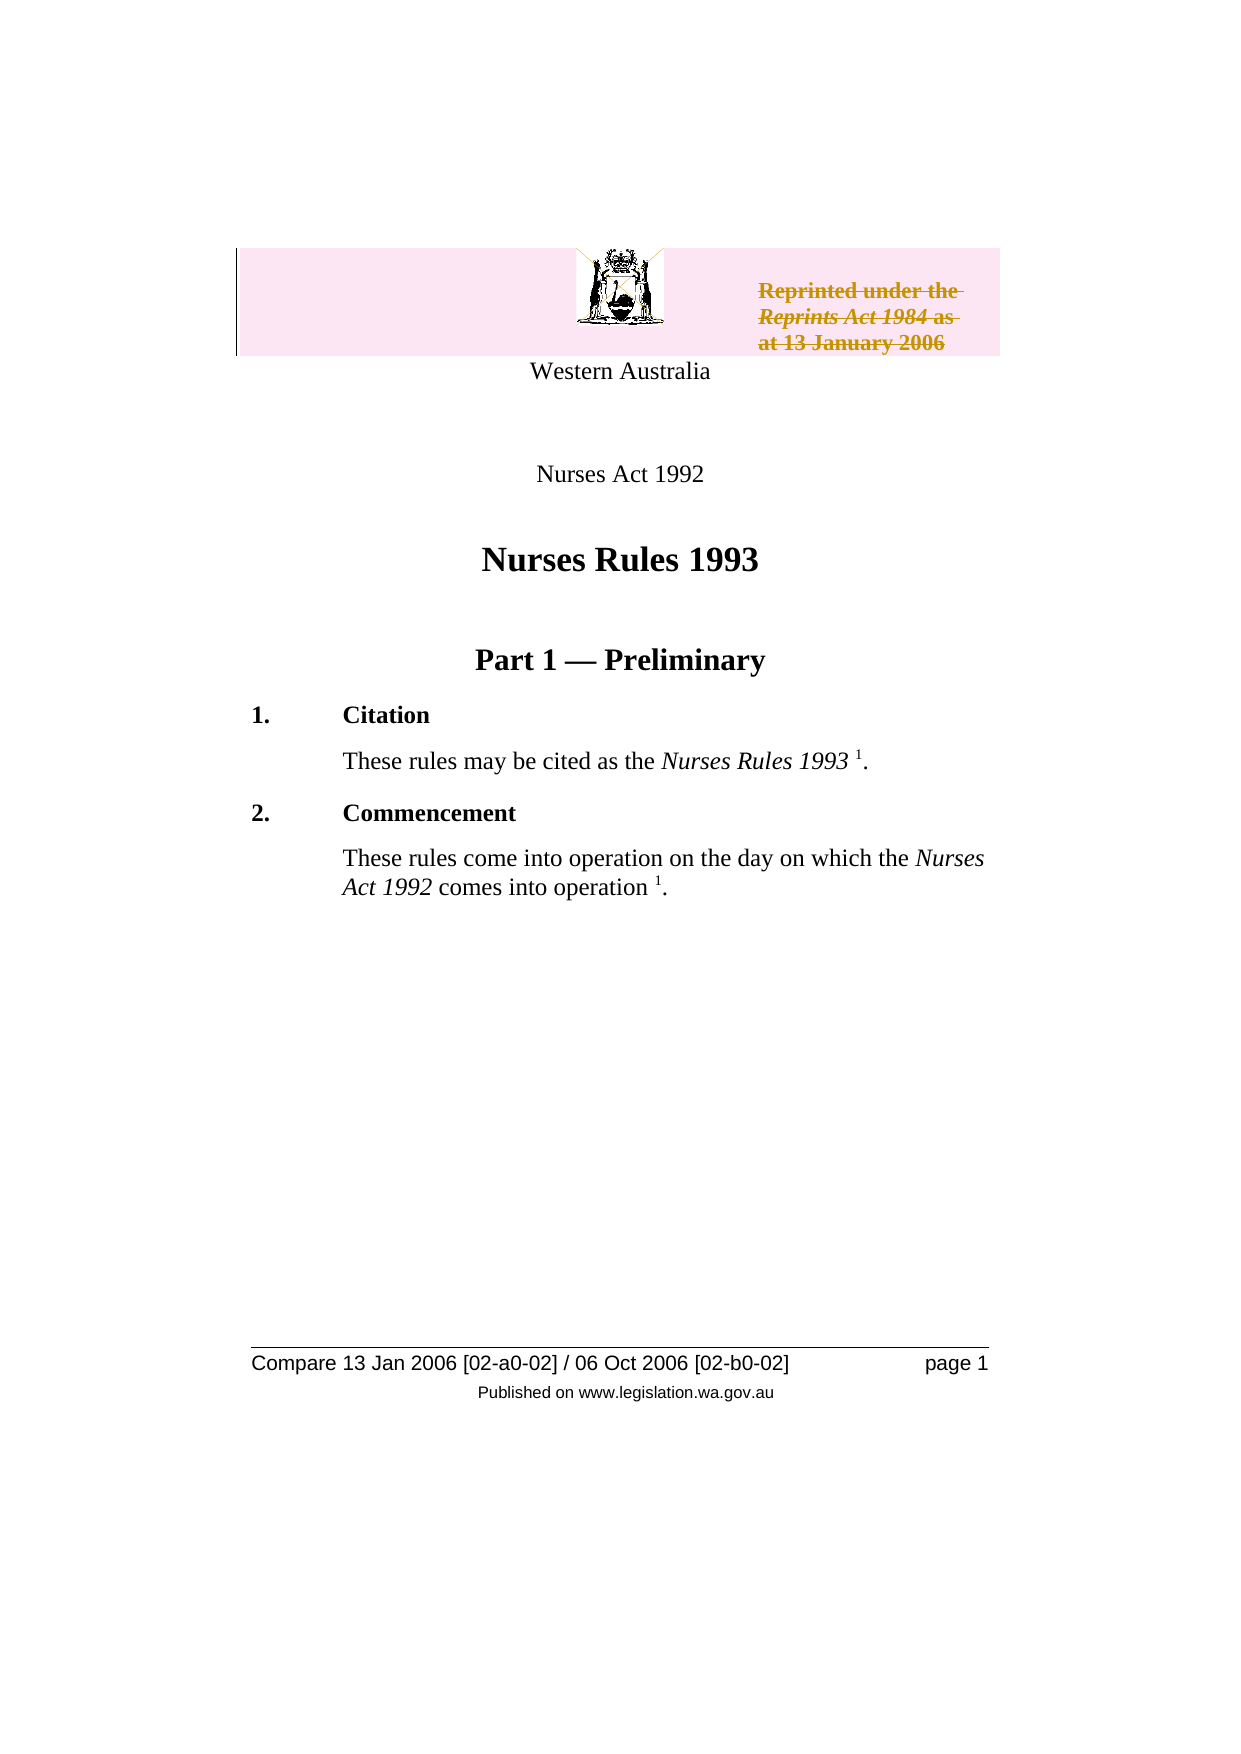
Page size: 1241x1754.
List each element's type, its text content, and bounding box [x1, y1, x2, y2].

text These rules may be cited as the Nurses Rules 1993 1. [251, 746, 989, 775]
subtitle 1. Citation [251, 701, 989, 729]
picture [576, 249, 619, 324]
subtitle 2. Commencement [251, 798, 989, 826]
picture [578, 248, 662, 285]
text These rules come into operation on the day on which the Nurses Act 1992 comes into operation 1. [251, 843, 989, 901]
picture [577, 288, 663, 326]
subtitle Part 1 — Preliminary [251, 642, 989, 678]
picture [621, 249, 664, 324]
text Nurses Rules 1993 [251, 538, 989, 579]
text Nurses Act 1992 [251, 459, 989, 488]
text Western Australia [251, 356, 989, 384]
